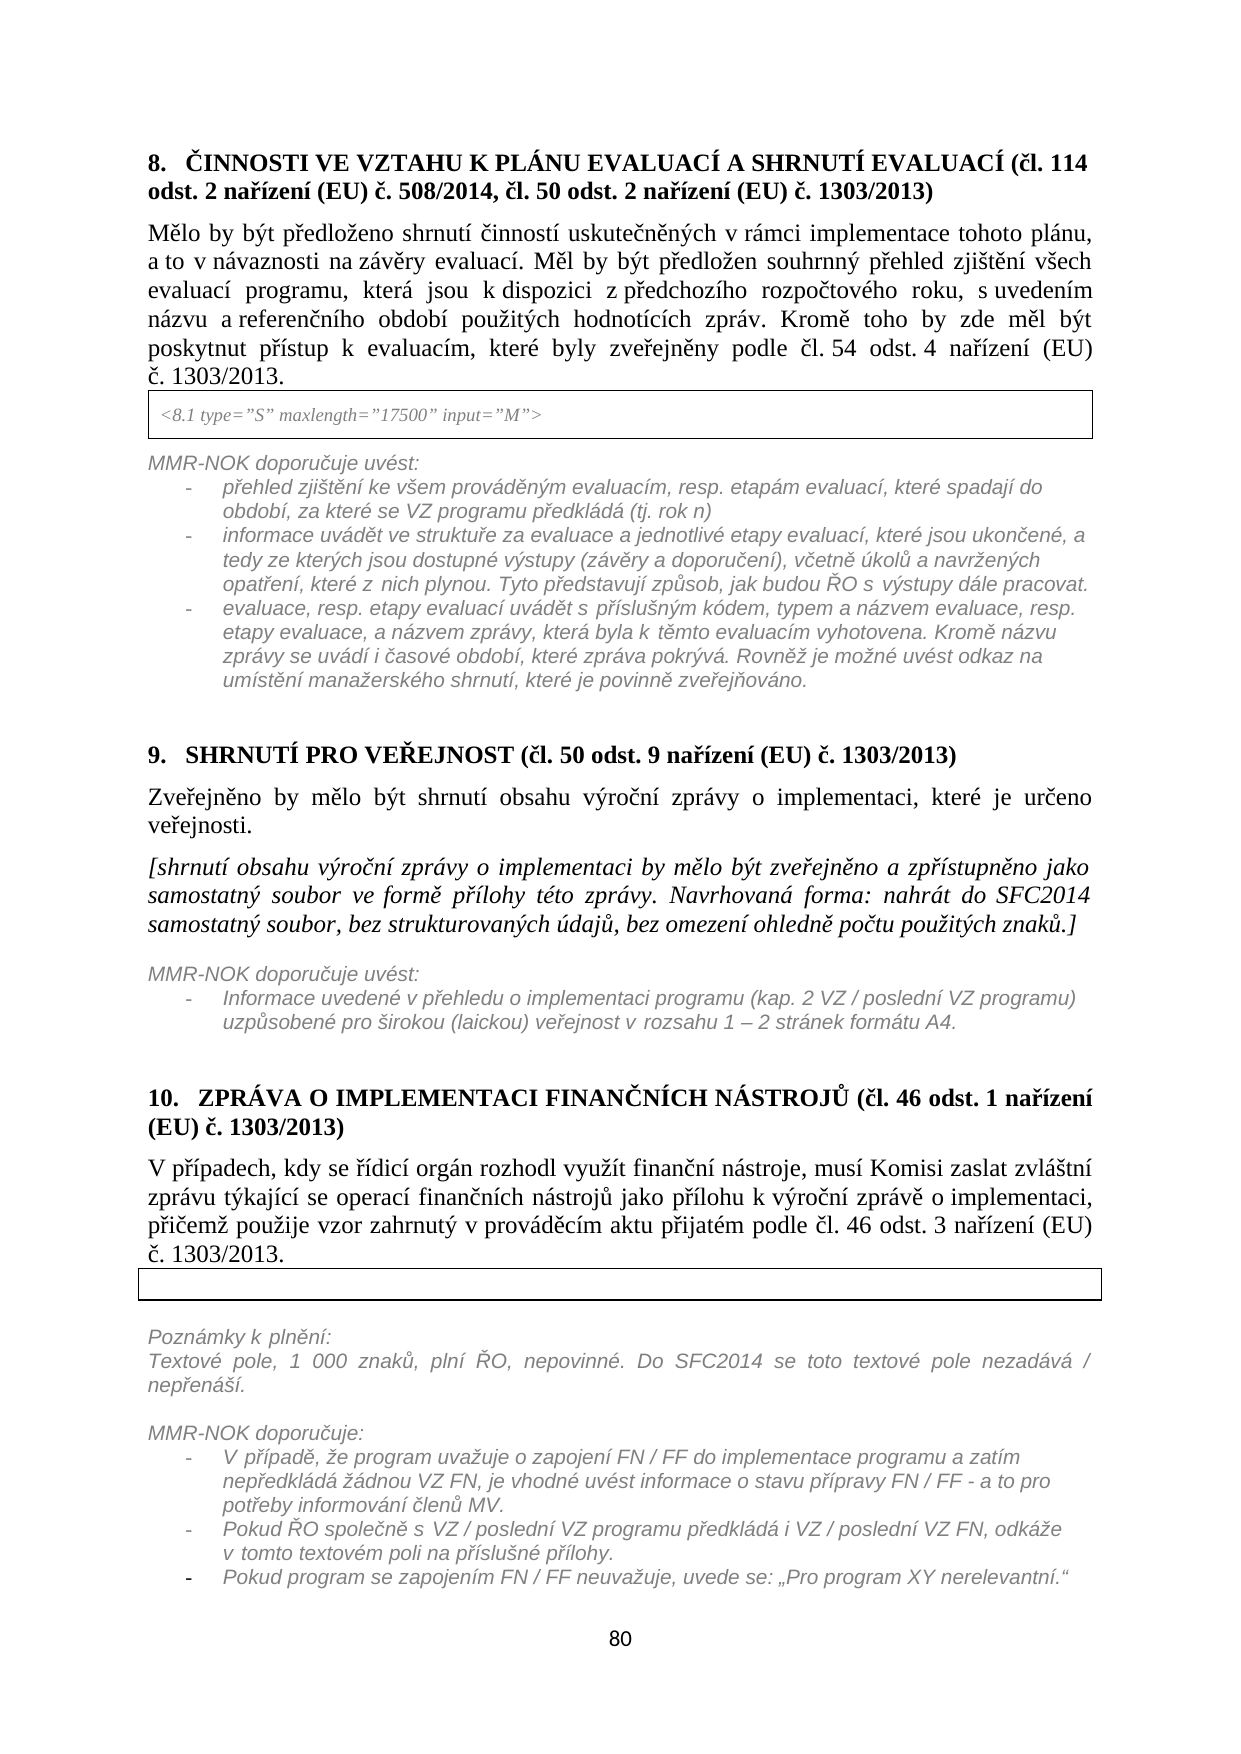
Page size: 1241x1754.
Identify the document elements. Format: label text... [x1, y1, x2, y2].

text Zveřejněno by mělo být shrnutí obsahu výroční zprávy o implementaci, které je určeno veřejnosti. [148, 782, 1093, 839]
text MMR-NOK doporučuje uvést: [148, 962, 1093, 986]
text MMR-NOK doporučuje uvést: [148, 451, 1093, 475]
text 9. SHRNUTÍ PRO VEŘEJNOST (čl. 50 odst. 9 nařízení (EU) č. 1303/2013) [148, 740, 1093, 769]
text Textové pole, 1 000 znaků, plní ŘO, nepovinné. Do SFC2014 se toto textové pole nezadává / nepřenáší. [148, 1349, 1093, 1397]
list Pokud ŘO společně s VZ / poslední VZ programu předkládá i VZ / poslední VZ FN, odkáže v tomto textovém poli na příslušné přílohy. [185, 1517, 1093, 1565]
list evaluace, resp. etapy evaluací uvádět s příslušným kódem, typem a názvem evaluace, resp. etapy evaluace, a názvem zprávy, která byla k těmto evaluacím vyhotovena. Kromě názvu zprávy se uvádí i časové období, které zpráva pokrývá. Rovněž je možné uvést odkaz na umístění manažerského shrnutí, které je povinně zveřejňováno. [185, 595, 1093, 691]
text [shrnutí obsahu výroční zprávy o implementaci by mělo být zveřejněno a zpřístupněno jako samostatný soubor ve formě přílohy této zprávy. Navrhovaná forma: nahrát do SFC2014 samostatný soubor, bez strukturovaných údajů, bez omezení ohledně počtu použitých znaků.] [148, 852, 1093, 938]
list Informace uvedené v přehledu o implementaci programu (kap. 2 VZ / poslední VZ programu) uzpůsobené pro širokou (laickou) veřejnost v rozsahu 1 – 2 stránek formátu A4. [185, 986, 1093, 1034]
text MMR-NOK doporučuje: [148, 1421, 1093, 1445]
text Poznámky k plnění: [148, 1325, 1093, 1349]
text Mělo by být předloženo shrnutí činností uskutečněných v rámci implementace tohoto plánu, a to v návaznosti na závěry evaluací. Měl by být předložen souhrnný přehled zjištění všech evaluací programu, která jsou k dispozici z předchozího rozpočtového roku, s uvedením názvu a referenčního období použitých hodnotících zpráv. Kromě toho by zde měl být poskytnut přístup k evaluacím, které byly zveřejněny podle čl. 54 odst. 4 nařízení (EU) č. 1303/2013. [148, 218, 1093, 390]
list Pokud program se zapojením FN / FF neuvažuje, uvede se: „Pro program XY nerelevantní.“ [185, 1565, 1093, 1589]
text 8. ČINNOSTI VE VZTAHU K PLÁNU EVALUACÍ A SHRNUTÍ EVALUACÍ (čl. 114 odst. 2 nařízení (EU) č. 508/2014, čl. 50 odst. 2 nařízení (EU) č. 1303/2013) [148, 148, 1093, 205]
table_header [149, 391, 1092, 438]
list informace uvádět ve struktuře za evaluace a jednotlivé etapy evaluací, které jsou ukončené, a tedy ze kterých jsou dostupné výstupy (závěry a doporučení), včetně úkolů a navržených opatření, které z nich plynou. Tyto představují způsob, jak budou ŘO s výstupy dále pracovat. [185, 523, 1093, 595]
list přehled zjištění ke všem prováděným evaluacím, resp. etapám evaluací, které spadají do období, za které se VZ programu předkládá (tj. rok n) [185, 475, 1093, 523]
list V případě, že program uvažuje o zapojení FN / FF do implementace programu a zatím nepředkládá žádnou VZ FN, je vhodné uvést informace o stavu přípravy FN / FF - a to pro potřeby informování členů MV. [185, 1445, 1093, 1517]
text V případech, kdy se řídicí orgán rozhodl využít finanční nástroje, musí Komisi zaslat zvláštní zprávu týkající se operací finančních nástrojů jako přílohu k výroční zprávě o implementaci, přičemž použije vzor zahrnutý v prováděcím aktu přijatém podle čl. 46 odst. 3 nařízení (EU) č. 1303/2013. [148, 1153, 1093, 1268]
text 10. ZPRÁVA O IMPLEMENTACI FINANČNÍCH NÁSTROJŮ (čl. 46 odst. 1 nařízení (EU) č. 1303/2013) [148, 1083, 1093, 1140]
